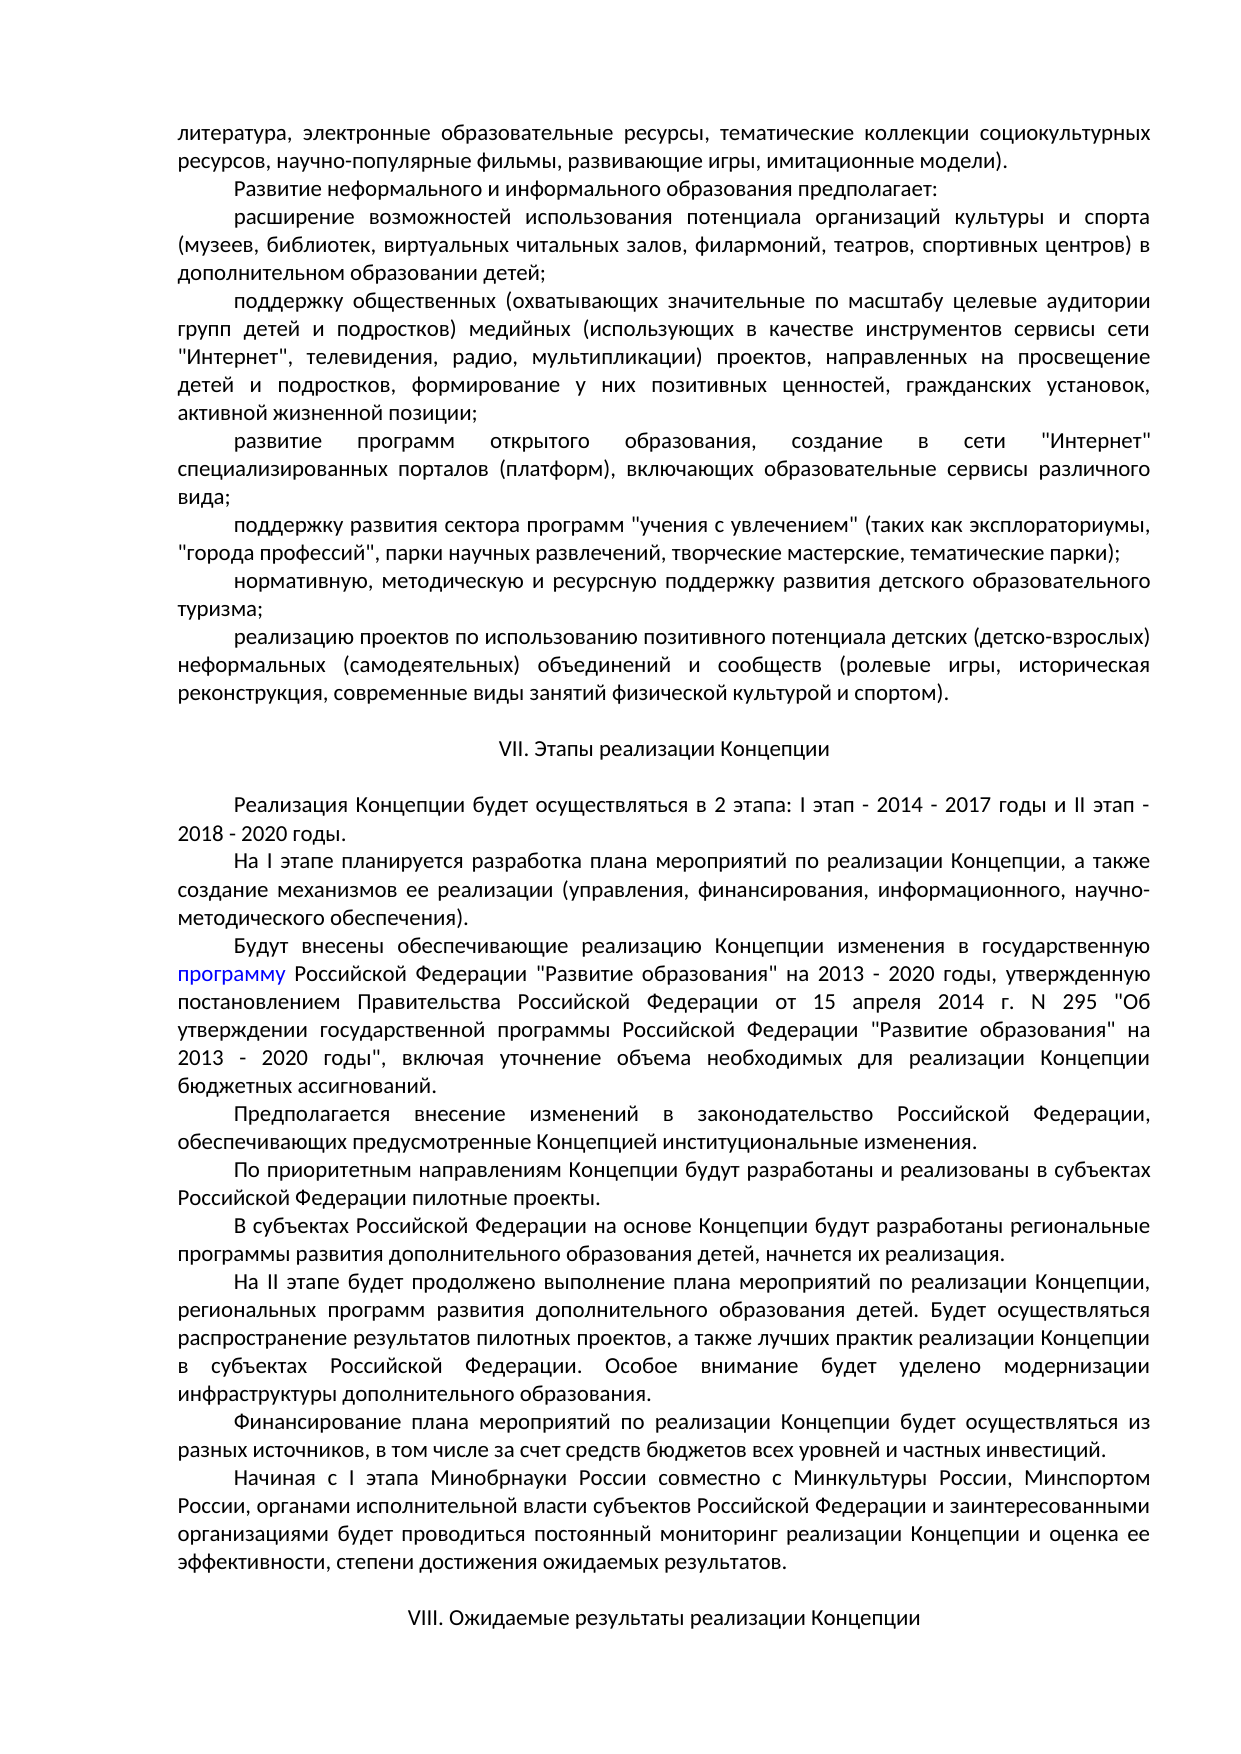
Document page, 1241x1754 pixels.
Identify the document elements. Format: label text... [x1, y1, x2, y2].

text На I этапе планируется разработка плана мероприятий по реализации Концепции, а также создание механизмов ее реализации (управления, финансирования, информационного, научно-методического обеспечения). [177, 847, 1152, 931]
text VII. Этапы реализации Концепции [177, 734, 1152, 763]
text Развитие неформального и информального образования предполагает: [177, 174, 1152, 202]
text VIII. Ожидаемые результаты реализации Концепции [177, 1603, 1152, 1631]
text поддержку развития сектора программ "учения с увлечением" (таких как эксплораториумы, "города профессий", парки научных развлечений, творческие мастерские, тематические парки); [177, 510, 1152, 566]
text В субъектах Российской Федерации на основе Концепции будут разработаны региональные программы развития дополнительного образования детей, начнется их реализация. [177, 1211, 1152, 1267]
text Финансирование плана мероприятий по реализации Концепции будет осуществляться из разных источников, в том числе за счет средств бюджетов всех уровней и частных инвестиций. [177, 1407, 1152, 1463]
text расширение возможностей использования потенциала организаций культуры и спорта (музеев, библиотек, виртуальных читальных залов, филармоний, театров, спортивных центров) в дополнительном образовании детей; [177, 202, 1152, 286]
text Начиная с I этапа Минобрнауки России совместно с Минкультуры России, Минспортом России, органами исполнительной власти субъектов Российской Федерации и заинтересованными организациями будет проводиться постоянный мониторинг реализации Концепции и оценка ее эффективности, степени достижения ожидаемых результатов. [177, 1463, 1152, 1575]
text На II этапе будет продолжено выполнение плана мероприятий по реализации Концепции, региональных программ развития дополнительного образования детей. Будет осуществляться распространение результатов пилотных проектов, а также лучших практик реализации Концепции в субъектах Российской Федерации. Особое внимание будет уделено модернизации инфраструктуры дополнительного образования. [177, 1267, 1152, 1407]
text реализацию проектов по использованию позитивного потенциала детских (детско-взрослых) неформальных (самодеятельных) объединений и сообществ (ролевые игры, историческая реконструкция, современные виды занятий физической культурой и спортом). [177, 622, 1152, 707]
text Реализация Концепции будет осуществляться в 2 этапа: I этап - 2014 - 2017 годы и II этап - 2018 - 2020 годы. [177, 791, 1152, 847]
text По приоритетным направлениям Концепции будут разработаны и реализованы в субъектах Российской Федерации пилотные проекты. [177, 1155, 1152, 1211]
text Будут внесены обеспечивающие реализацию Концепции изменения в государственную программу Российской Федерации "Развитие образования" на 2013 - 2020 годы, утвержденную постановлением Правительства Российской Федерации от 15 апреля 2014 г. N 295 "Об утверждении государственной программы Российской Федерации "Развитие образования" на 2013 - 2020 годы", включая уточнение объема необходимых для реализации Концепции бюджетных ассигнований. [177, 931, 1152, 1099]
text Предполагается внесение изменений в законодательство Российской Федерации, обеспечивающих предусмотренные Концепцией институциональные изменения. [177, 1099, 1152, 1155]
text развитие программ открытого образования, создание в сети "Интернет" специализированных порталов (платформ), включающих образовательные сервисы различного вида; [177, 426, 1152, 510]
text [177, 118, 1152, 174]
text нормативную, методическую и ресурсную поддержку развития детского образовательного туризма; [177, 566, 1152, 622]
text поддержку общественных (охватывающих значительные по масштабу целевые аудитории групп детей и подростков) медийных (использующих в качестве инструментов сервисы сети "Интернет", телевидения, радио, мультипликации) проектов, направленных на просвещение детей и подростков, формирование у них позитивных ценностей, гражданских установок, активной жизненной позиции; [177, 286, 1152, 426]
